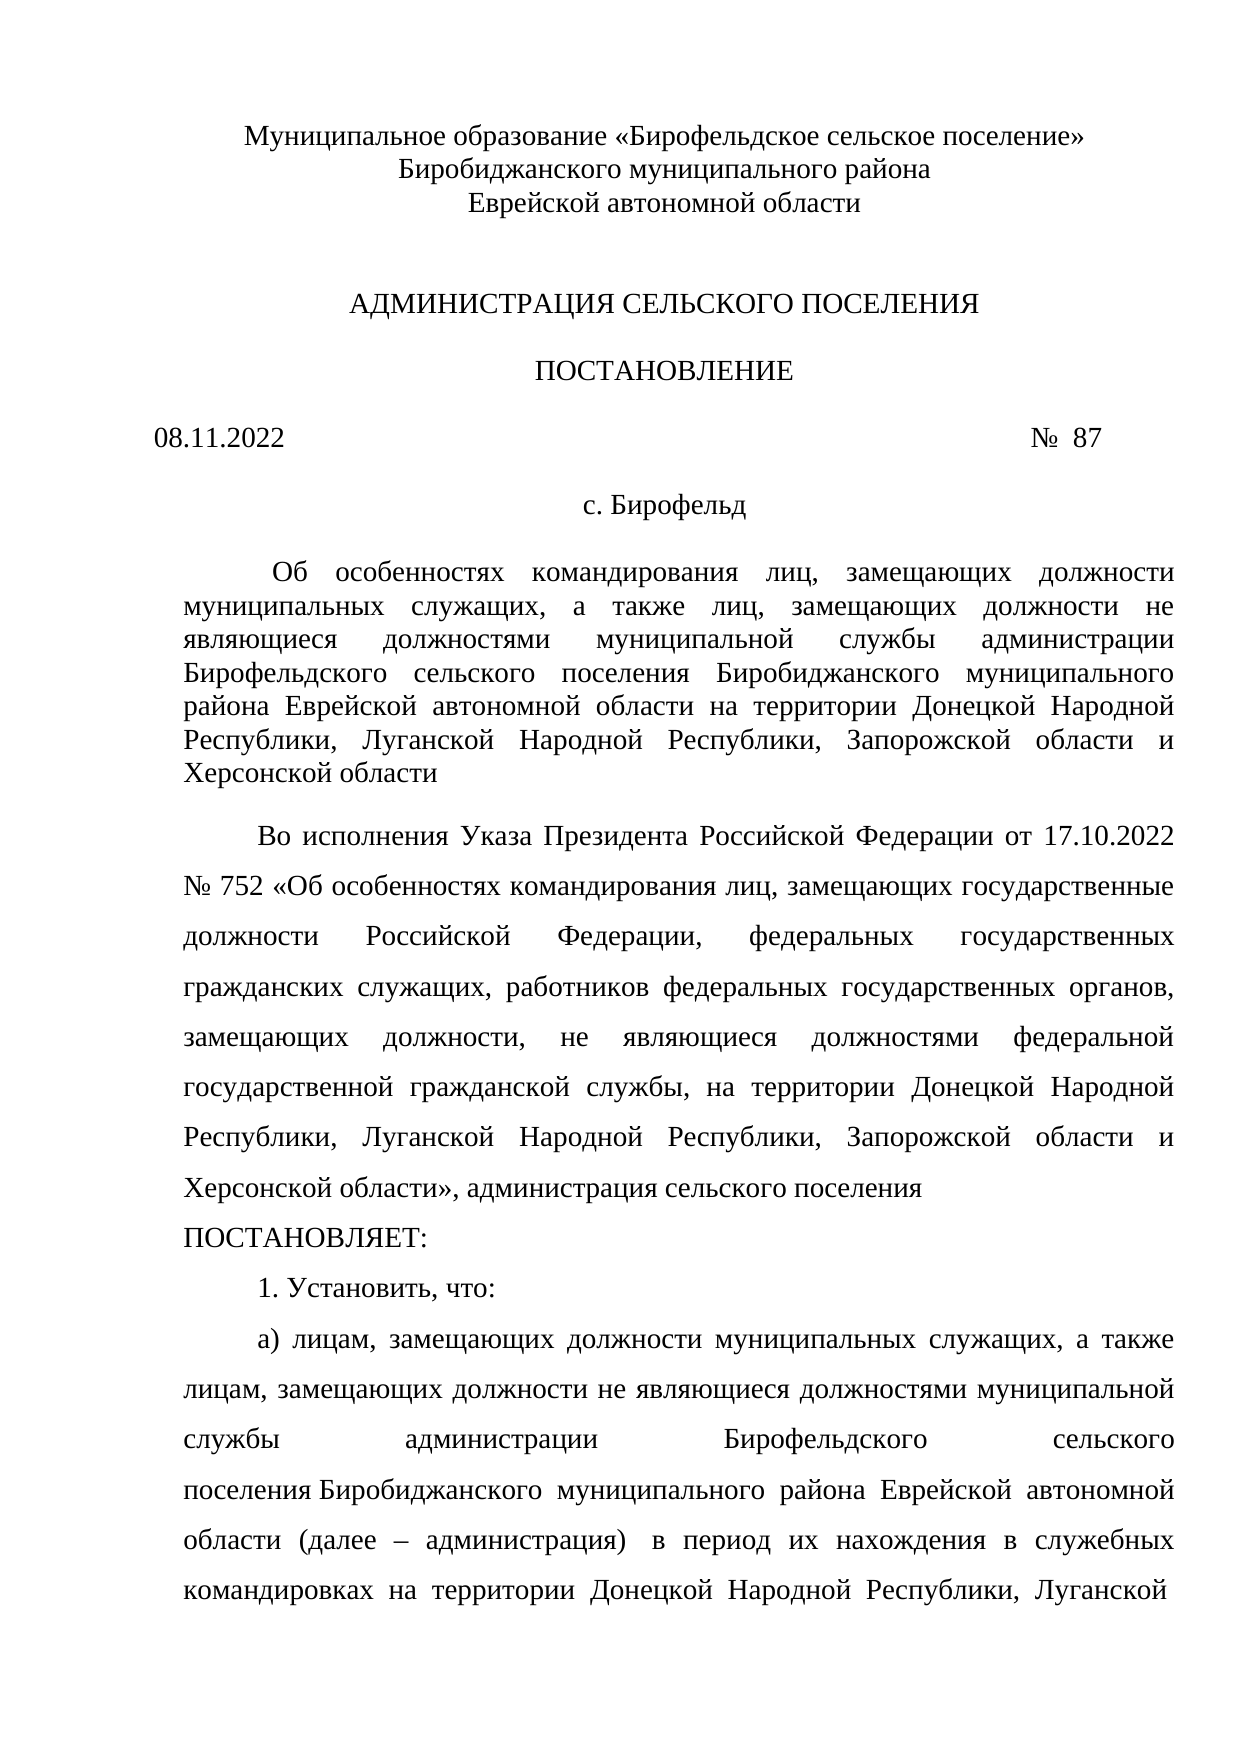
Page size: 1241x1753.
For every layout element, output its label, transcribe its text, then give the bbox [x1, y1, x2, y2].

text ПОСТАНОВЛЕНИЕ [153, 353, 1175, 386]
text Во исполнения Указа Президента Российской Федерации от 17.10.2022 № 752 «Об особенностях командирования лиц, замещающих государственные должности Российской Федерации, федеральных государственных гражданских служащих, работников федеральных государственных органов, замещающих должности, не являющиеся должностями федеральной государственной гражданской службы, на территории Донецкой Народной Республики, Луганской Народной Республики, Запорожской области и Херсонской области», администрация сельского поселения [183, 818, 1175, 1203]
text Биробиджанского муниципального района [153, 152, 1175, 185]
text 08.11.2022 № 87 [153, 420, 1175, 453]
text ПОСТАНОВЛЯЕТ: [183, 1220, 1175, 1254]
title Муниципальное образование «Бирофельдское сельское поселение» [153, 118, 1175, 152]
text Об особенностях командирования лиц, замещающих должности муниципальных служащих, а также лиц, замещающих должности не являющиеся должностями муниципальной службы администрации Бирофельдского сельского поселения Биробиджанского муниципального района Еврейской автономной области на территории Донецкой Народной Республики, Луганской Народной Республики, Запорожской области и Херсонской области [183, 554, 1175, 789]
subtitle с. Бирофельд [153, 487, 1175, 521]
text 1. Установить, что: [183, 1271, 1175, 1304]
text АДМИНИСТРАЦИЯ СЕЛЬСКОГО ПОСЕЛЕНИЯ [153, 286, 1175, 319]
text Еврейской автономной области [153, 185, 1175, 219]
